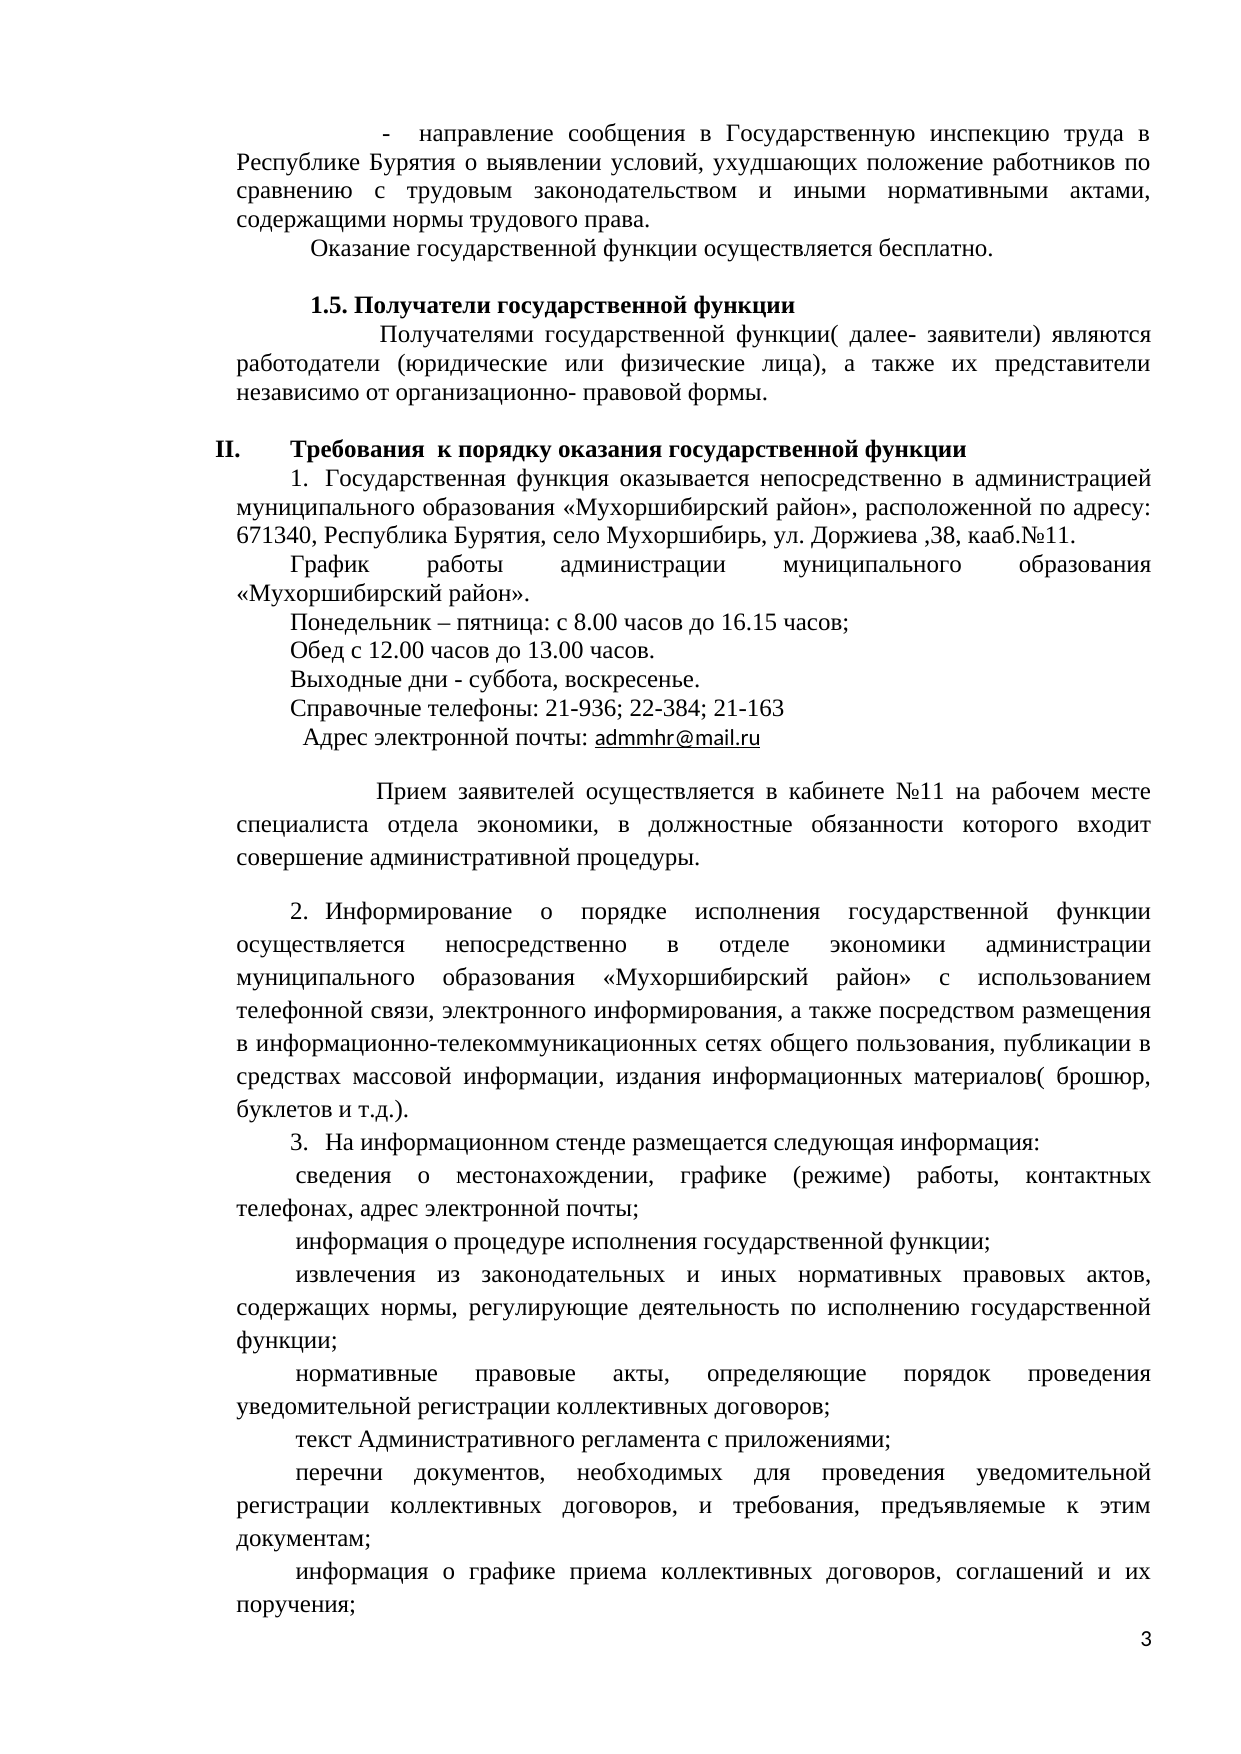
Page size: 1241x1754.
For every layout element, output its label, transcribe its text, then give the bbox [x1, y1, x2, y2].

list Обед с 12.00 часов до 13.00 часов. [236, 636, 1152, 664]
list перечни документов, необходимых для проведения уведомительной регистрации коллективных договоров, и требования, предъявляемые к этим документам; [236, 1457, 1152, 1552]
list Справочные телефоны: 21-936; 22-384; 21-163 [236, 693, 1152, 722]
list нормативные правовые акты, определяющие порядок проведения уведомительной регистрации коллективных договоров; [236, 1358, 1152, 1420]
list информация о графике приема коллективных договоров, соглашений и их поручения; [236, 1556, 1152, 1618]
text Оказание государственной функции осуществляется бесплатно. [236, 233, 1152, 262]
list Государственная функция оказывается непосредственно в администрацией муниципального образования «Мухоршибирский район», расположенной по адресу: 671340, Республика Бурятия, село Мухоршибирь, ул. Доржиева ,38, кааб.№11. [236, 463, 1152, 549]
text - направление сообщения в Государственную инспекцию труда в Республике Бурятия о выявлении условий, ухудшающих положение работников по сравнению с трудовым законодательством и иными нормативными актами, содержащими нормы трудового права. [236, 118, 1152, 233]
list текст Административного регламента с приложениями; [236, 1424, 1152, 1453]
text Адрес электронной почты: admmhr@mail.ru [236, 722, 1152, 751]
list Понедельник – пятница: с 8.00 часов до 16.15 часов; [236, 607, 1152, 636]
list Информирование о порядке исполнения государственной функции осуществляется непосредственно в отделе экономики администрации муниципального образования «Мухоршибирский район» с использованием телефонной связи, электронного информирования, а также посредством размещения в информационно-телекоммуникационных сетях общего пользования, публикации в средствах массовой информации, издания информационных материалов( брошюр, буклетов и т.д.). [236, 896, 1152, 1123]
list На информационном стенде размещается следующая информация: [236, 1127, 1152, 1156]
list сведения о местонахождении, графике (режиме) работы, контактных телефонах, адрес электронной почты; [236, 1160, 1152, 1222]
text 1.5. Получатели государственной функции [310, 291, 1152, 319]
text Получателями государственной функции( далее- заявители) являются работодатели (юридические или физические лица), а также их представители независимо от организационно- правовой формы. [236, 319, 1152, 406]
list извлечения из законодательных и иных нормативных правовых актов, содержащих нормы, регулирующие деятельность по исполнению государственной функции; [236, 1259, 1152, 1354]
list информация о процедуре исполнения государственной функции; [236, 1226, 1152, 1255]
list Требования к порядку оказания государственной функции [215, 434, 1152, 463]
text Прием заявителей осуществляется в кабинете №11 на рабочем месте специалиста отдела экономики, в должностные обязанности которого входит совершение административной процедуры. [236, 776, 1152, 871]
list Выходные дни - суббота, воскресенье. [236, 664, 1152, 693]
list График работы администрации муниципального образования «Мухоршибирский район». [236, 549, 1152, 607]
